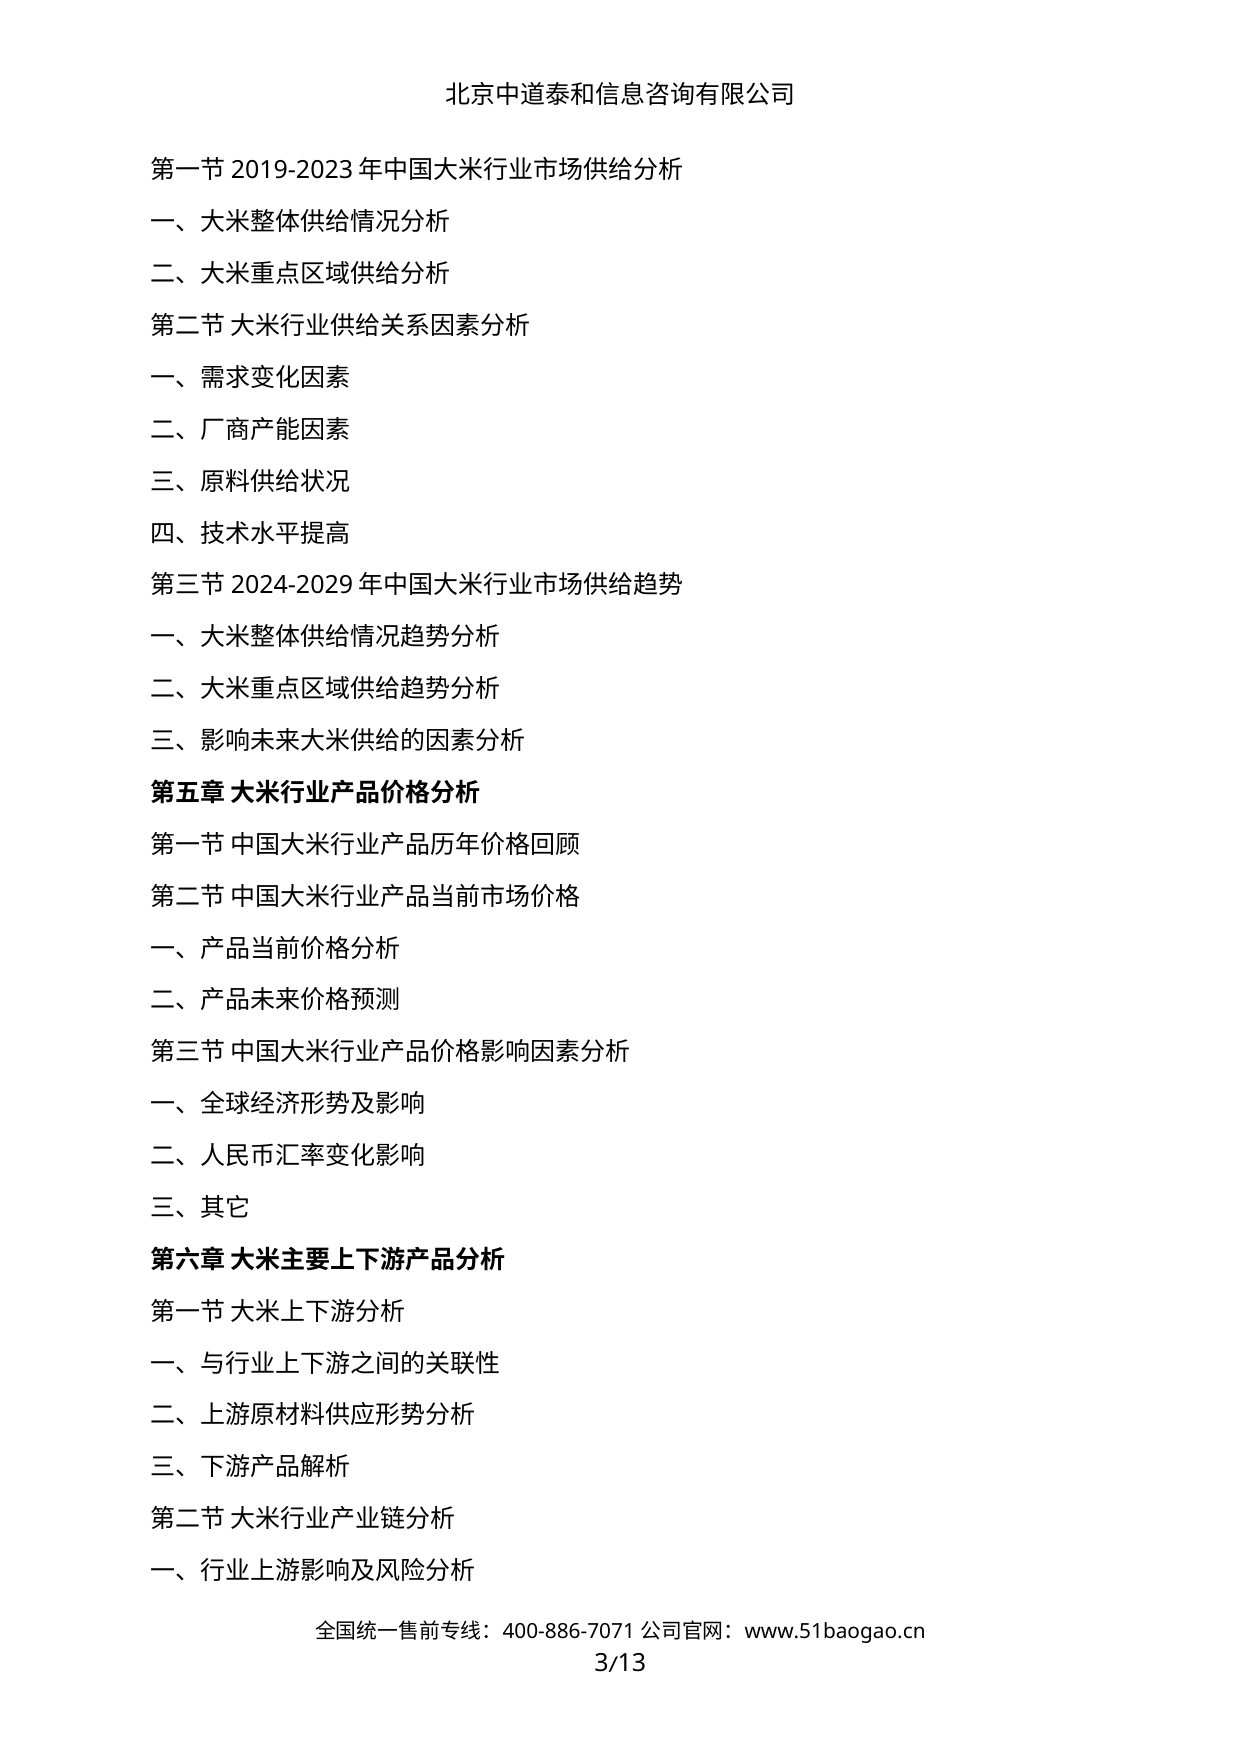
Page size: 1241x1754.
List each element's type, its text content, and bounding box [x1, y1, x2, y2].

text 第一节 大米上下游分析 [150, 1291, 1090, 1327]
text 二、厂商产能因素 [150, 409, 1090, 446]
text 第三节 2024-2029年中国大米行业市场供给趋势 [150, 565, 1090, 601]
text 二、大米重点区域供给分析 [150, 254, 1090, 290]
text 二、人民币汇率变化影响 [150, 1136, 1090, 1172]
text 一、大米整体供给情况分析 [150, 202, 1090, 238]
text 第六章 大米主要上下游产品分析 [150, 1239, 1090, 1276]
text 第五章 大米行业产品价格分析 [150, 772, 1090, 809]
text 三、影响未来大米供给的因素分析 [150, 721, 1090, 757]
text 二、上游原材料供应形势分析 [150, 1395, 1090, 1431]
text 一、行业上游影响及风险分析 [150, 1551, 1090, 1587]
text 第三节 中国大米行业产品价格影响因素分析 [150, 1032, 1090, 1068]
text 一、全球经济形势及影响 [150, 1084, 1090, 1120]
text 一、产品当前价格分析 [150, 928, 1090, 964]
text 二、产品未来价格预测 [150, 980, 1090, 1016]
text 第一节 2019-2023年中国大米行业市场供给分析 [150, 150, 1090, 186]
text 第二节 大米行业供给关系因素分析 [150, 306, 1090, 342]
text 第二节 大米行业产业链分析 [150, 1499, 1090, 1535]
text 一、需求变化因素 [150, 357, 1090, 394]
text 一、与行业上下游之间的关联性 [150, 1343, 1090, 1379]
text 第二节 中国大米行业产品当前市场价格 [150, 876, 1090, 912]
text 三、其它 [150, 1187, 1090, 1224]
text 第一节 中国大米行业产品历年价格回顾 [150, 824, 1090, 861]
text 三、下游产品解析 [150, 1447, 1090, 1483]
text 二、大米重点区域供给趋势分析 [150, 669, 1090, 705]
text 三、原料供给状况 [150, 461, 1090, 497]
text 一、大米整体供给情况趋势分析 [150, 617, 1090, 653]
text 四、技术水平提高 [150, 513, 1090, 549]
